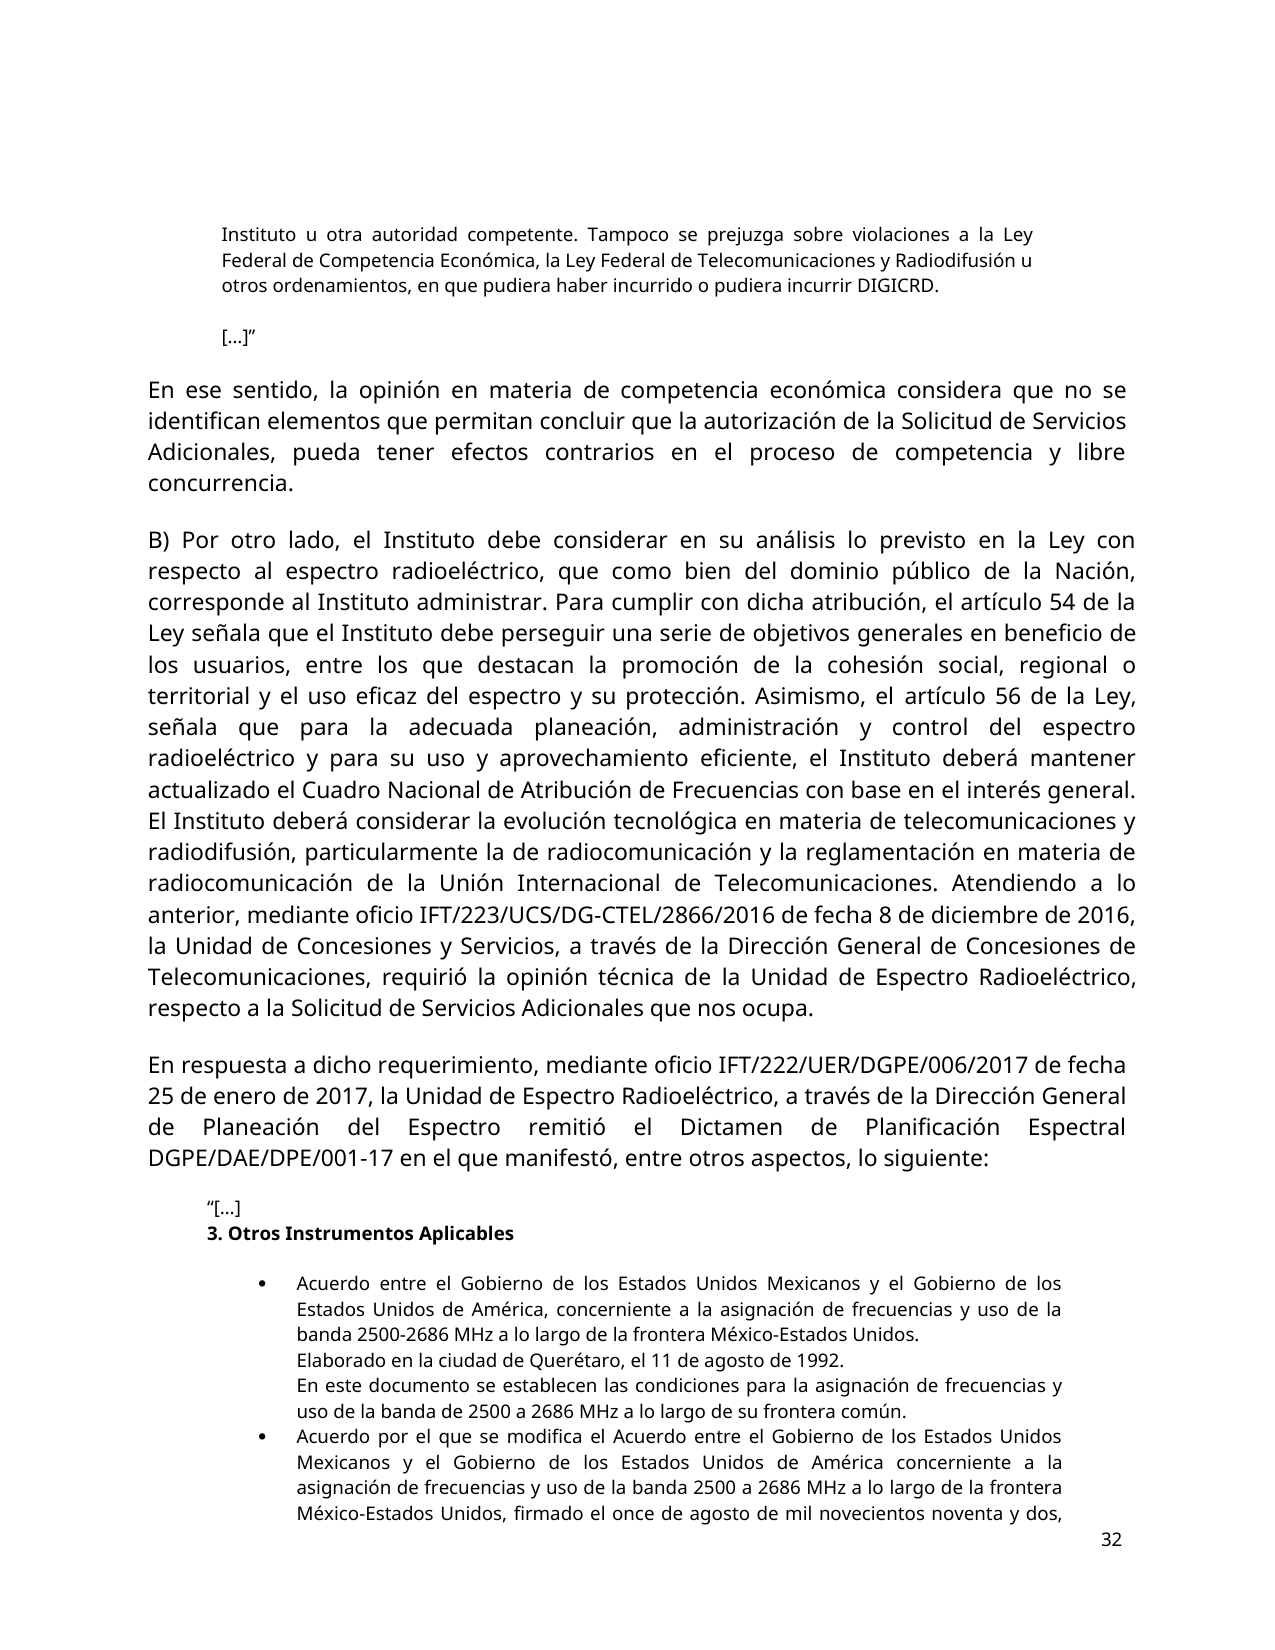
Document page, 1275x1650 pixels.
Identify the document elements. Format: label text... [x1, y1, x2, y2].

text “[…] [207, 1194, 1063, 1220]
list En este documento se establecen las condiciones para la asignación de frecuencias y uso de la banda de 2500 a 2686 MHz a lo largo de su frontera común. [296, 1373, 1063, 1424]
list Elaborado en la ciudad de Querétaro, el 11 de agosto de 1992. [296, 1347, 1063, 1373]
text Instituto u otra autoridad competente. Tampoco se prejuzga sobre violaciones a la Ley Federal de Competencia Económica, la Ley Federal de Telecomunicaciones y Radiodifusión u otros ordenamientos, en que pudiera haber incurrido o pudiera incurrir DIGICRD. [221, 222, 1034, 298]
text […]” [221, 323, 1034, 349]
list Acuerdo entre el Gobierno de los Estados Unidos Mexicanos y el Gobierno de los Estados Unidos de América, concerniente a la asignación de frecuencias y uso de la banda 2500-2686 MHz a lo largo de la frontera México-Estados Unidos. [259, 1271, 1063, 1347]
text En ese sentido, la opinión en materia de competencia económica considera que no se identifican elementos que permitan concluir que la autorización de la Solicitud de Servicios Adicionales, pueda tener efectos contrarios en el proceso de competencia y libre concurrencia. [148, 374, 1127, 499]
text En respuesta a dicho requerimiento, mediante oficio IFT/222/UER/DGPE/006/2017 de fecha 25 de enero de 2017, la Unidad de Espectro Radioeléctrico, a través de la Dirección General de Planeación del Espectro remitió el Dictamen de Planificación Espectral DGPE/DAE/DPE/001-17 en el que manifestó, entre otros aspectos, lo siguiente: [148, 1142, 1127, 1174]
text 3. Otros Instrumentos Aplicables [207, 1220, 1063, 1246]
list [259, 1424, 1063, 1526]
text B) Por otro lado, el Instituto debe considerar en su análisis lo previsto en la Ley con respecto al espectro radioeléctrico, que como bien del dominio público de la Nación, corresponde al Instituto administrar. Para cumplir con dicha atribución, el artículo 54 de la Ley señala que el Instituto debe perseguir una serie de objetivos generales en beneficio de los usuarios, entre los que destacan la promoción de la cohesión social, regional o territorial y el uso eficaz del espectro y su protección. Asimismo, el artículo 56 de la Ley, señala que para la adecuada planeación, administración y control del espectro radioeléctrico y para su uso y aprovechamiento eficiente, el Instituto deberá mantener actualizado el Cuadro Nacional de Atribución de Frecuencias con base en el interés general. El Instituto deberá considerar la evolución tecnológica en materia de telecomunicaciones y radiodifusión, particularmente la de radiocomunicación y la reglamentación en materia de radiocomunicación de la Unión Internacional de Telecomunicaciones. Atendiendo a lo anterior, mediante oficio IFT/223/UCS/DG-CTEL/2866/2016 de fecha 8 de diciembre de 2016, la Unidad de Concesiones y Servicios, a través de la Dirección General de Concesiones de Telecomunicaciones, requirió la opinión técnica de la Unidad de Espectro Radioeléctrico, respecto a la Solicitud de Servicios Adicionales que nos ocupa. [148, 524, 1137, 711]
